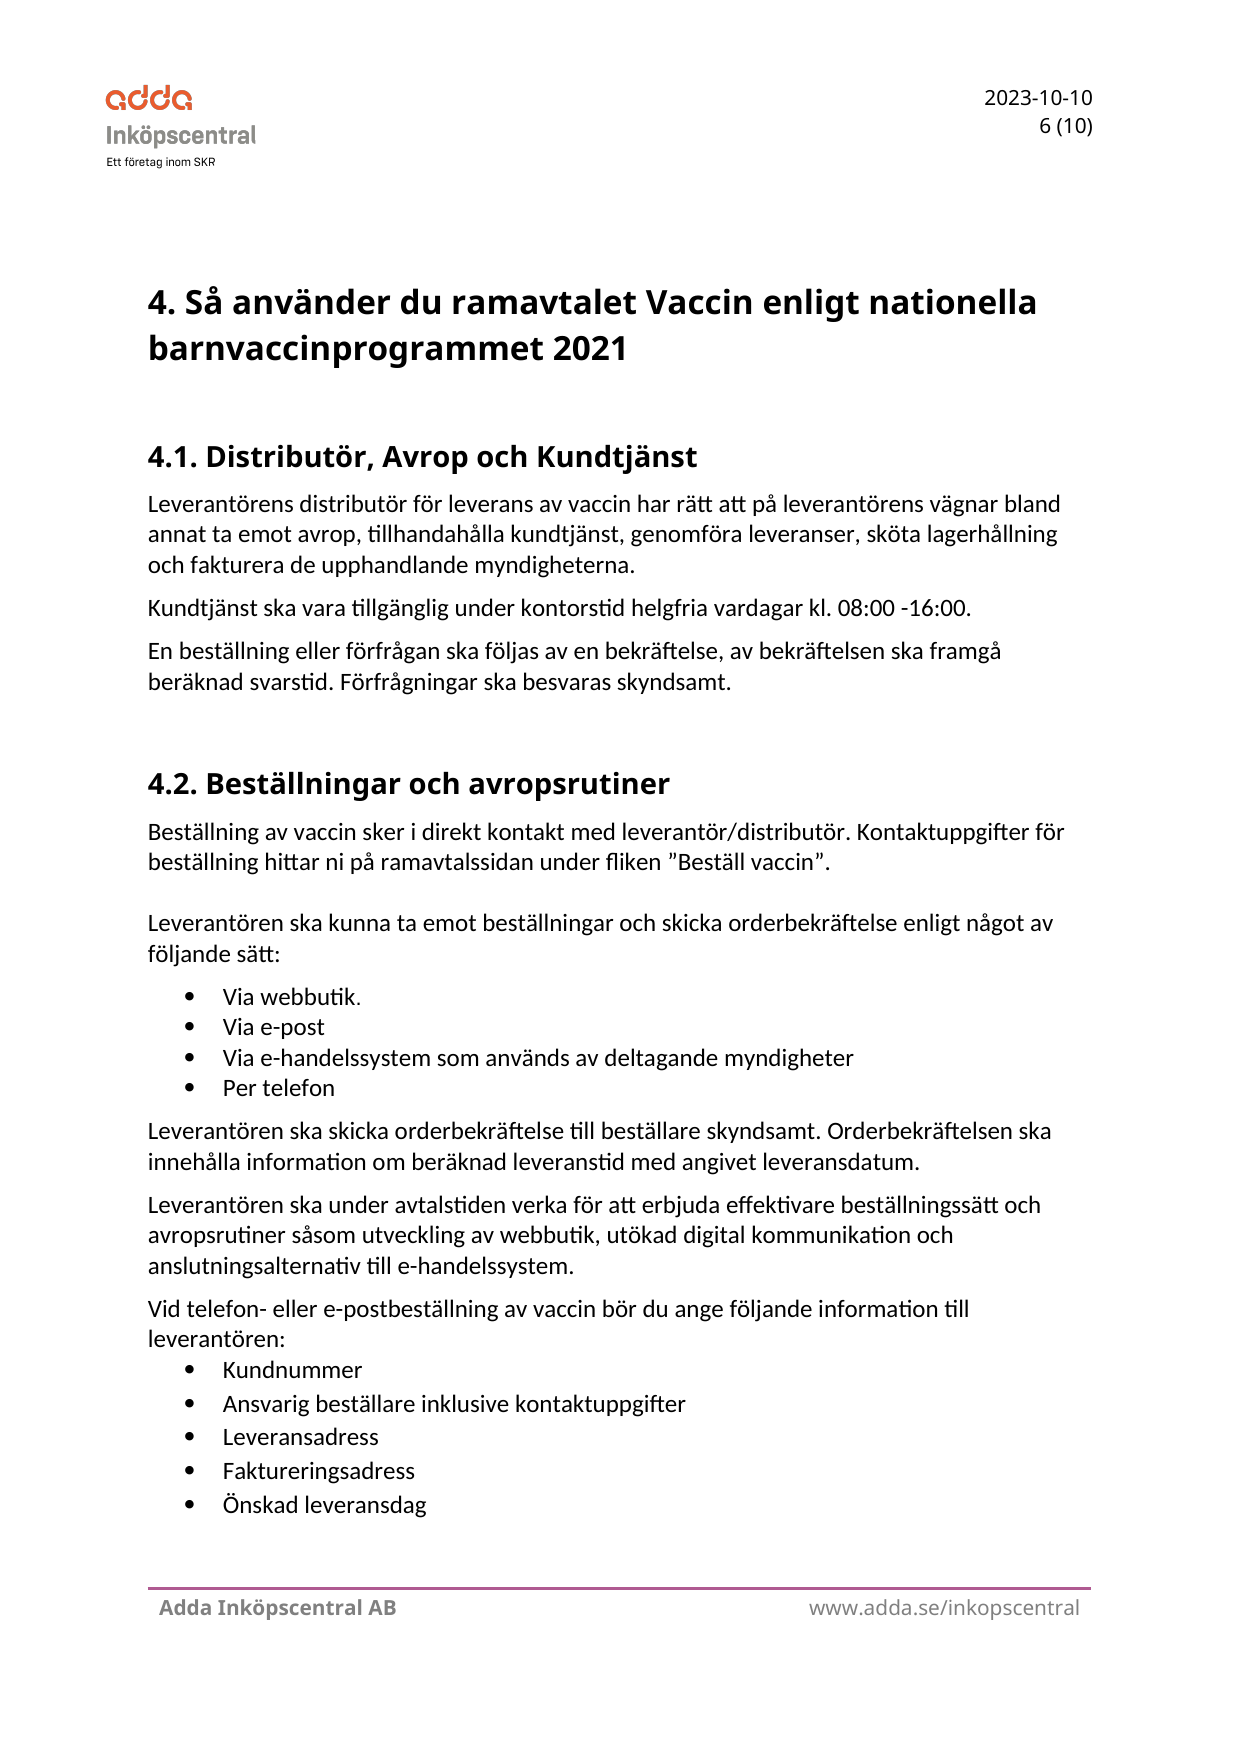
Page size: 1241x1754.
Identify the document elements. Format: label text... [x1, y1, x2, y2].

list Ansvarig beställare inklusive kontaktuppgifter [185, 1388, 1093, 1418]
text En beställning eller förfrågan ska följas av en bekräftelse, av bekräftelsen ska framgå beräknad svarstid. Förfrågningar ska besvaras skyndsamt. [148, 635, 1093, 696]
list Per telefon [185, 1072, 1093, 1103]
text Kundtjänst ska vara tillgänglig under kontorstid helgfria vardagar kl. 08:00 -16:00. [148, 592, 1093, 623]
list Via e-handelssystem som används av deltagande myndigheter [185, 1042, 1093, 1072]
subtitle 4. Så använder du ramavtalet Vaccin enligt nationella barnvaccinprogrammet 2021 [148, 279, 1093, 415]
text Vid telefon- eller e-postbeställning av vaccin bör du ange följande information till leverantören: [148, 1293, 1093, 1354]
text Leverantören ska skicka orderbekräftelse till beställare skyndsamt. Orderbekräftelsen ska innehålla information om beräknad leveranstid med angivet leveransdatum. [148, 1116, 1093, 1177]
list Leveransadress [185, 1421, 1093, 1452]
text Beställning av vaccin sker i direkt kontakt med leverantör/distributör. Kontaktuppgifter för beställning hittar ni på ramavtalssidan under fliken ”Beställ vaccin”. Leverantören ska kunna ta emot beställningar och skicka orderbekräftelse enligt något av följande sätt: [148, 816, 1093, 968]
list Faktureringsadress [185, 1455, 1093, 1486]
list Kundnummer [185, 1354, 1093, 1385]
text Leverantören ska under avtalstiden verka för att erbjuda effektivare beställningssätt och avropsrutiner såsom utveckling av webbutik, utökad digital kommunikation och anslutningsalternativ till e-handelssystem. [148, 1189, 1093, 1281]
subtitle 4.2. Beställningar och avropsrutiner [148, 764, 1093, 803]
subtitle 4.1. Distributör, Avrop och Kundtjänst [148, 436, 1093, 476]
list Via webbutik. [185, 981, 1093, 1011]
list Via e-post [185, 1011, 1093, 1042]
picture [103, 84, 256, 170]
text Leverantörens distributör för leverans av vaccin har rätt att på leverantörens vägnar bland annat ta emot avrop, tillhandahålla kundtjänst, genomföra leveranser, sköta lagerhållning och fakturera de upphandlande myndigheterna. [148, 488, 1093, 580]
list Önskad leveransdag [185, 1489, 1093, 1519]
